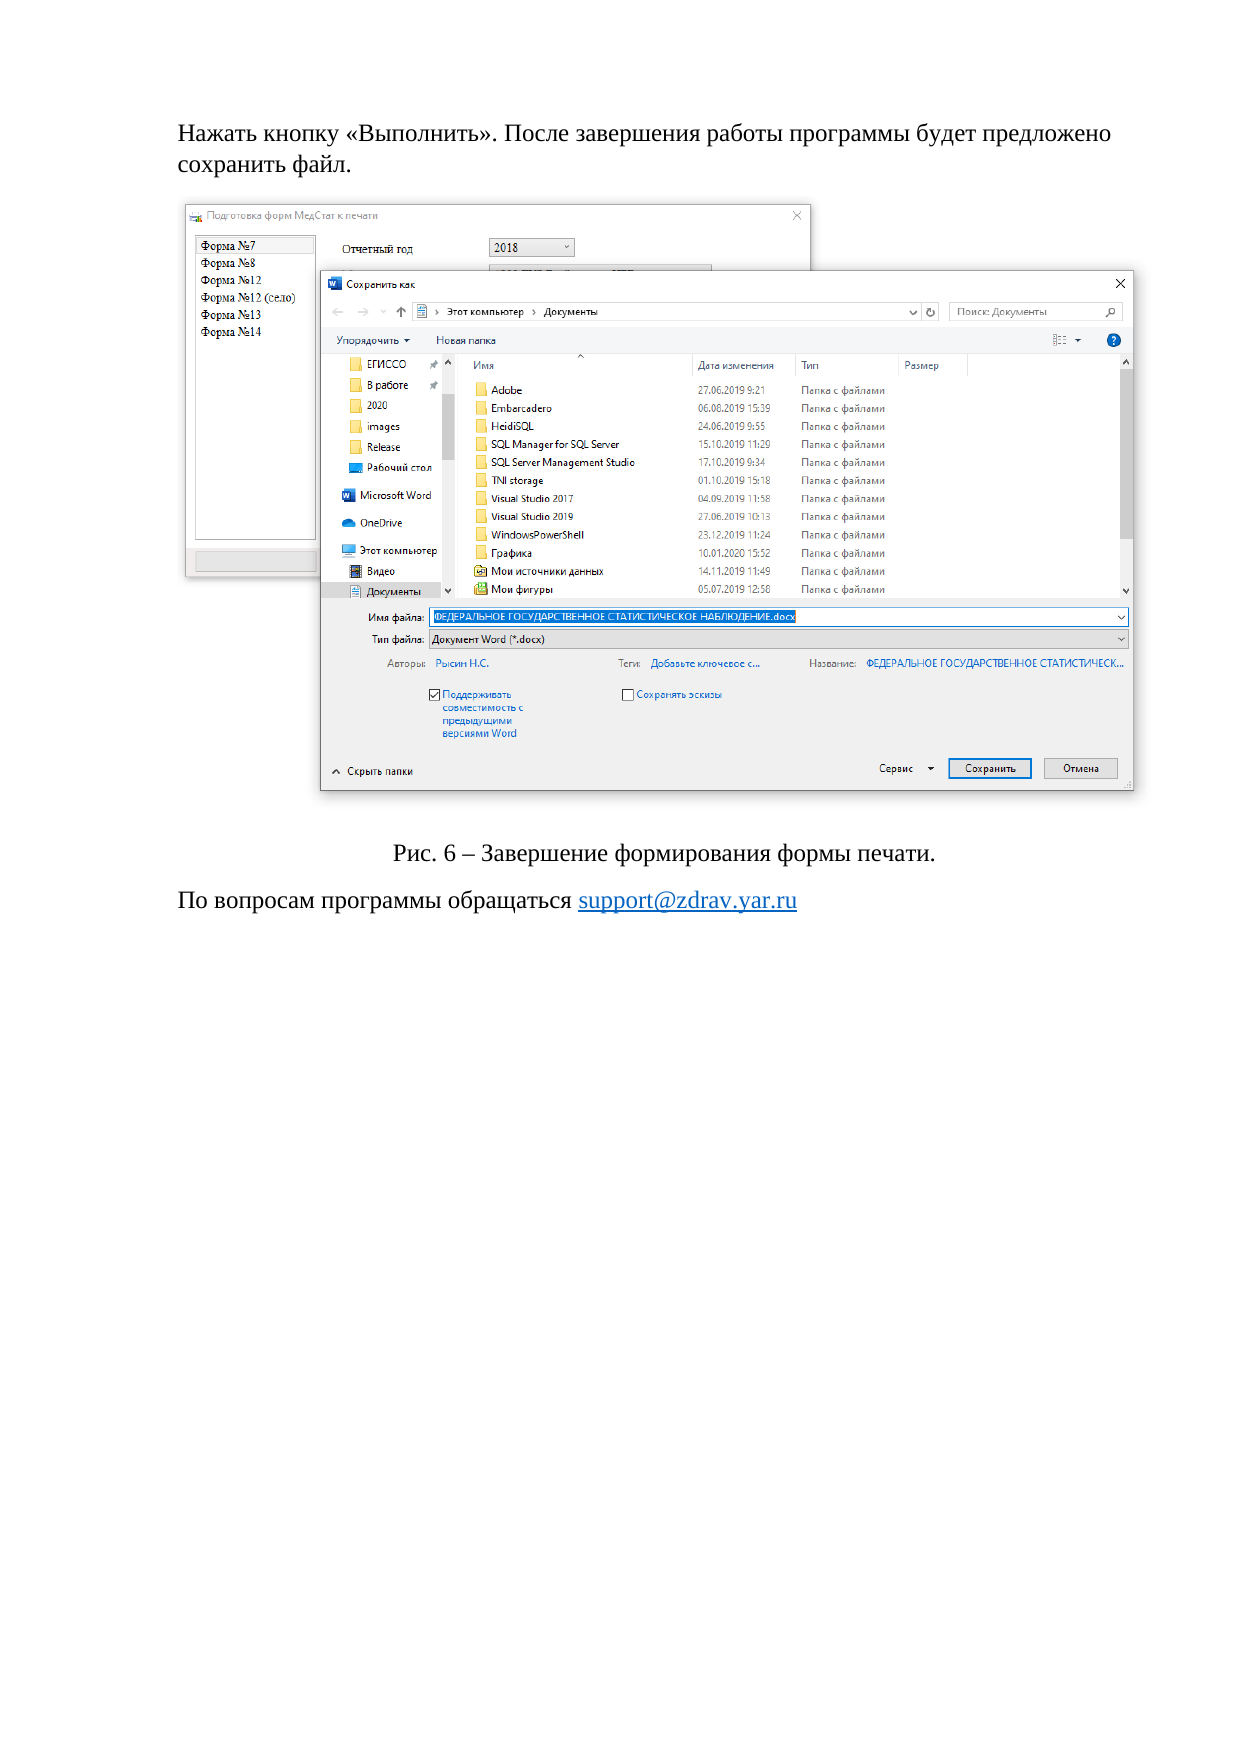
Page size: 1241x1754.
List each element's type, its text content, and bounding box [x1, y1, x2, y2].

picture [177, 196, 1152, 819]
text По вопросам программы обращаться support@zdrav.yar.ru [177, 885, 1152, 914]
text Нажать кнопку «Выполнить». После завершения работы программы будет предложено сохранить файл. [177, 118, 1152, 178]
text Рис. 6 – Завершение формирования формы печати. [177, 838, 1152, 866]
